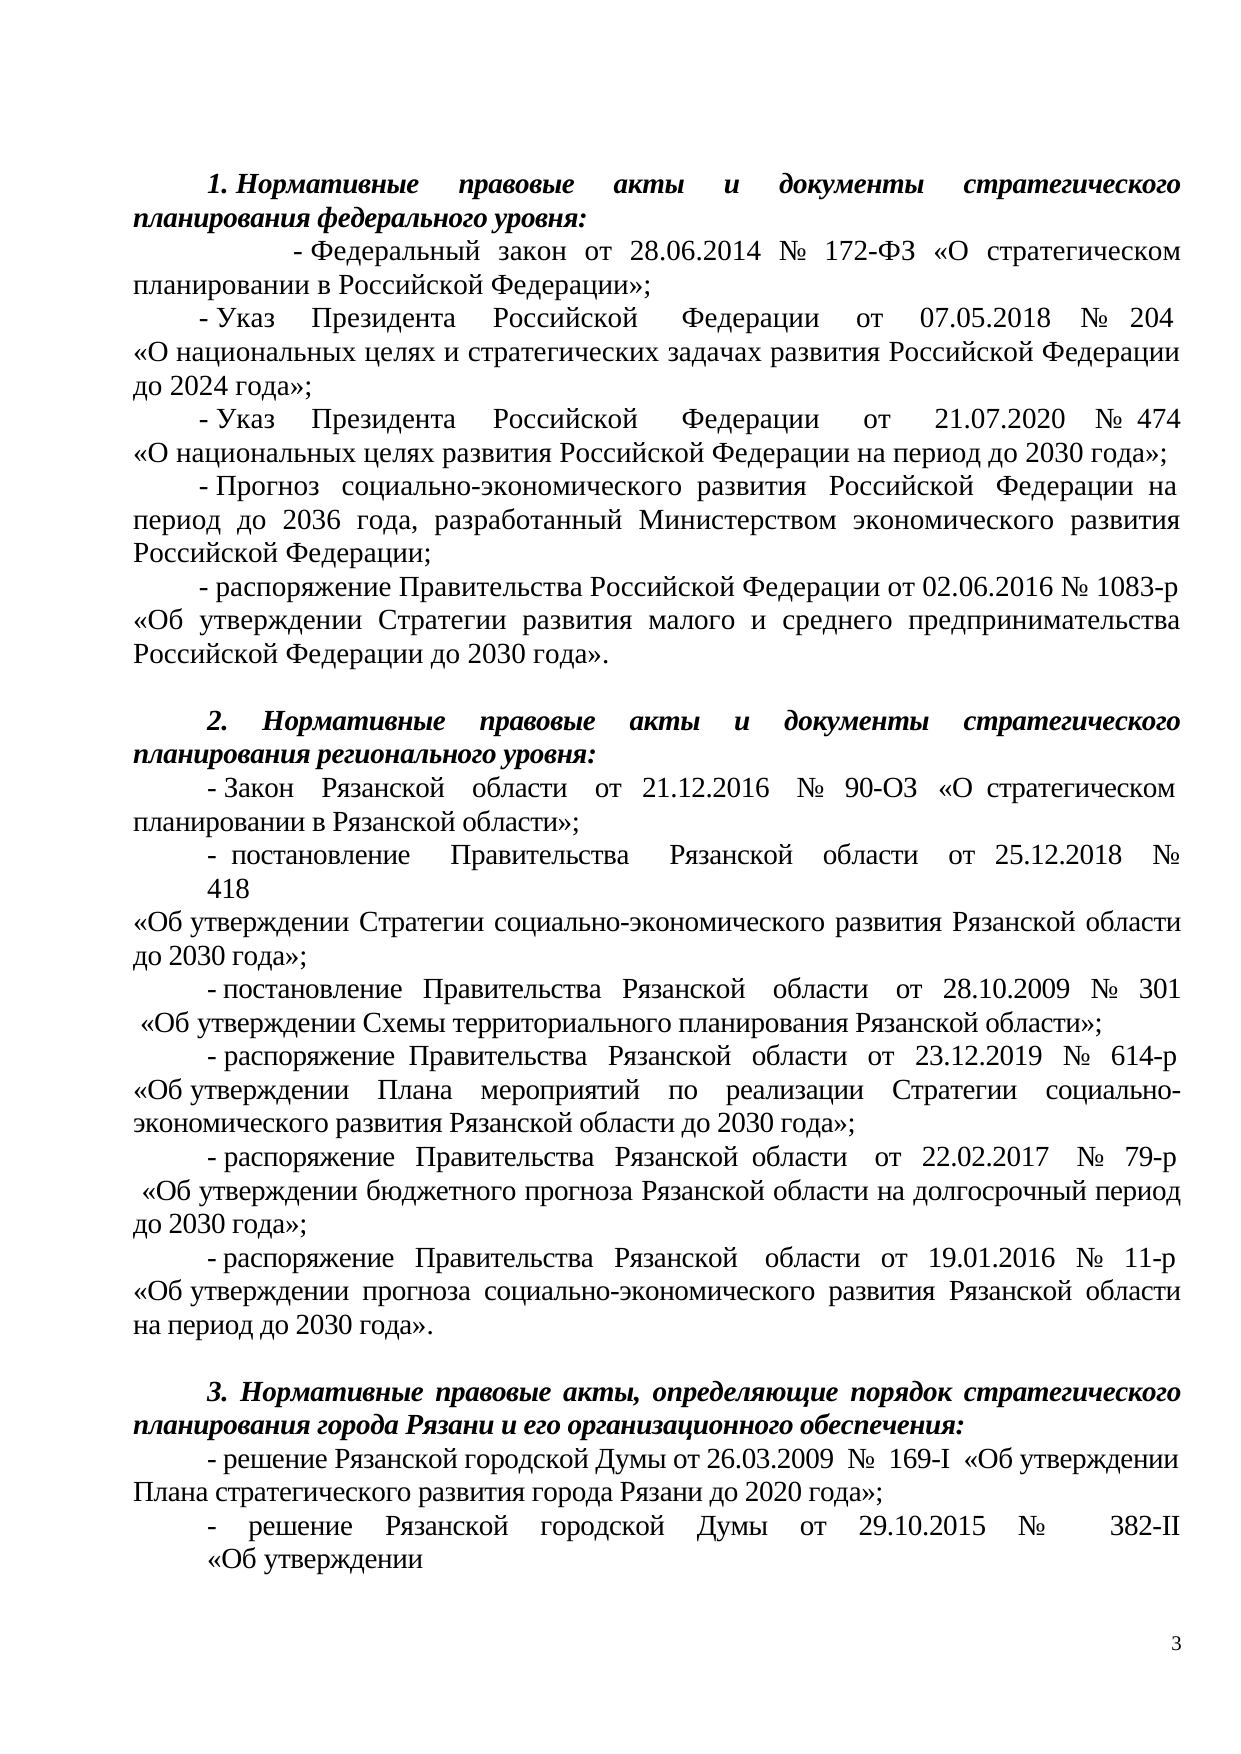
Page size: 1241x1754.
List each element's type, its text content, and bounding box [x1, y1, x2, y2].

text «Об утверждении прогноза социально-экономического развития Рязанской области на период до 2030 года». [133, 1273, 1181, 1340]
text «Об утверждении Плана мероприятий по реализации Стратегии социально-экономического развития Рязанской области до 2030 года»; [133, 1072, 1181, 1139]
text 3. Нормативные правовые акты, определяющие порядок стратегического планирования города Рязани и его организационного обеспечения: [133, 1374, 1181, 1441]
text - распоряжение Правительства Российской Федерации от 02.06.2016 № 1083-р [133, 569, 1181, 602]
text - распоряжение Правительства Рязанской области от 19.01.2016 № 11-р [207, 1240, 1181, 1273]
text - Указ Президента Российской Федерации от 07.05.2018 № 204 [133, 301, 1181, 334]
text 1. Нормативные правовые акты и документы стратегического планирования федерального уровня: [133, 166, 1181, 233]
text - Федеральный закон от 28.06.2014 № 172-ФЗ «О стратегическом планировании в Российской Федерации»; [133, 233, 1181, 301]
text - распоряжение Правительства Рязанской области от 22.02.2017 № 79-р [207, 1139, 1181, 1173]
text - Указ Президента Российской Федерации от 21.07.2020 № 474 [133, 401, 1181, 435]
text Плана стратегического развития города Рязани до 2020 года»; [133, 1474, 1181, 1508]
text - Прогноз социально-экономического развития Российской Федерации на [133, 468, 1181, 502]
text - решение Рязанской городской Думы от 26.03.2009 № 169-I «Об утверждении [207, 1441, 1181, 1474]
text «Об утверждении Стратегии социально-экономического развития Рязанской области до 2030 года»; [133, 904, 1181, 971]
text «О национальных целях развития Российской Федерации на период до 2030 года»; [133, 435, 1181, 468]
text «Об утверждении Стратегии развития малого и среднего предпринимательства Российской Федерации до 2030 года». [133, 602, 1181, 669]
text - постановление Правительства Рязанской области от 25.12.2018 № 418 [207, 837, 1181, 904]
text «Об утверждении бюджетного прогноза Рязанской области на долгосрочный период до 2030 года»; [133, 1173, 1181, 1240]
text «О национальных целях и стратегических задачах развития Российской Федерации до 2024 года»; [133, 334, 1181, 401]
text - Закон Рязанской области от 21.12.2016 № 90-ОЗ «О стратегическом [207, 770, 1181, 804]
text - распоряжение Правительства Рязанской области от 23.12.2019 № 614-р [207, 1038, 1181, 1072]
text «Об утверждении Схемы территориального планирования Рязанской области»; [133, 1005, 1181, 1038]
text период до 2036 года, разработанный Министерством экономического развития Российской Федерации; [133, 502, 1181, 569]
text 2. Нормативные правовые акты и документы стратегического планирования регионального уровня: [133, 703, 1181, 770]
text - постановление Правительства Рязанской области от 28.10.2009 № 301 [207, 971, 1181, 1005]
text планировании в Рязанской области»; [133, 804, 1181, 837]
text - решение Рязанской городской Думы от 29.10.2015 № 382-II «Об утверждении [207, 1508, 1181, 1575]
